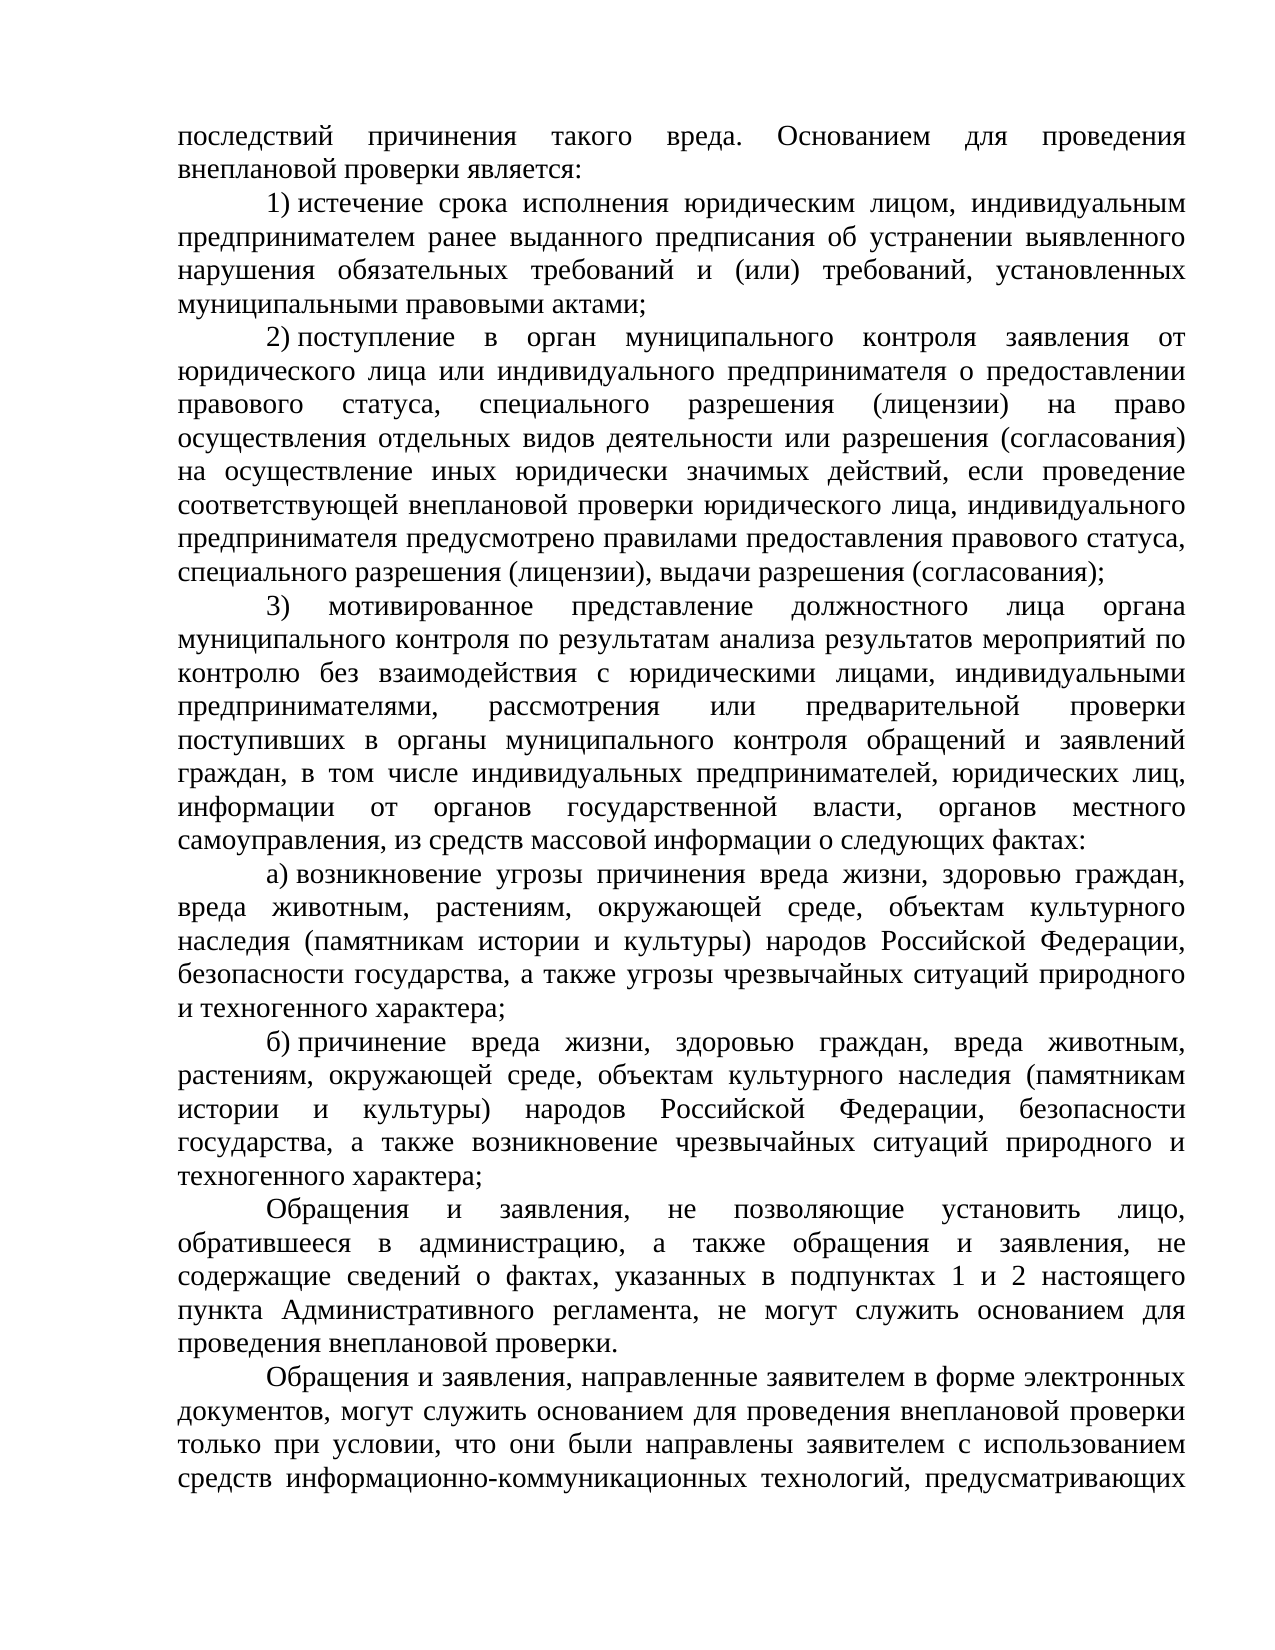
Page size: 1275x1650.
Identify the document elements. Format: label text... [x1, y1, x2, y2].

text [177, 1359, 1186, 1493]
text 2) поступление в орган муниципального контроля заявления от юридического лица или индивидуального предпринимателя о предоставлении правового статуса, специального разрешения (лицензии) на право осуществления отдельных видов деятельности или разрешения (согласования) на осуществление иных юридически значимых действий, если проведение соответствующей внеплановой проверки юридического лица, индивидуального предпринимателя предусмотрено правилами предоставления правового статуса, специального разрешения (лицензии), выдачи разрешения (согласования); [177, 319, 1186, 588]
text 3) мотивированное представление должностного лица органа муниципального контроля по результатам анализа результатов мероприятий по контролю без взаимодействия с юридическими лицами, индивидуальными предпринимателями, рассмотрения или предварительной проверки поступивших в органы муниципального контроля обращений и заявлений граждан, в том числе индивидуальных предпринимателей, юридических лиц, информации от органов государственной власти, органов местного самоуправления, из средств массовой информации о следующих фактах: [177, 588, 1186, 856]
text Обращения и заявления, не позволяющие установить лицо, обратившееся в администрацию, а также обращения и заявления, не содержащие сведений о фактах, указанных в подпунктах 1 и 2 настоящего пункта Административного регламента, не могут служить основанием для проведения внеплановой проверки. [177, 1191, 1186, 1359]
text б) причинение вреда жизни, здоровью граждан, вреда животным, растениям, окружающей среде, объектам культурного наследия (памятникам истории и культуры) народов Российской Федерации, безопасности государства, а также возникновение чрезвычайных ситуаций природного и техногенного характера; [177, 1024, 1186, 1191]
text а) возникновение угрозы причинения вреда жизни, здоровью граждан, вреда животным, растениям, окружающей среде, объектам культурного наследия (памятникам истории и культуры) народов Российской Федерации, безопасности государства, а также угрозы чрезвычайных ситуаций природного и техногенного характера; [177, 856, 1186, 1024]
text 1) истечение срока исполнения юридическим лицом, индивидуальным предпринимателем ранее выданного предписания об устранении выявленного нарушения обязательных требований и (или) требований, установленных муниципальными правовыми актами; [177, 185, 1186, 319]
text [177, 118, 1186, 185]
